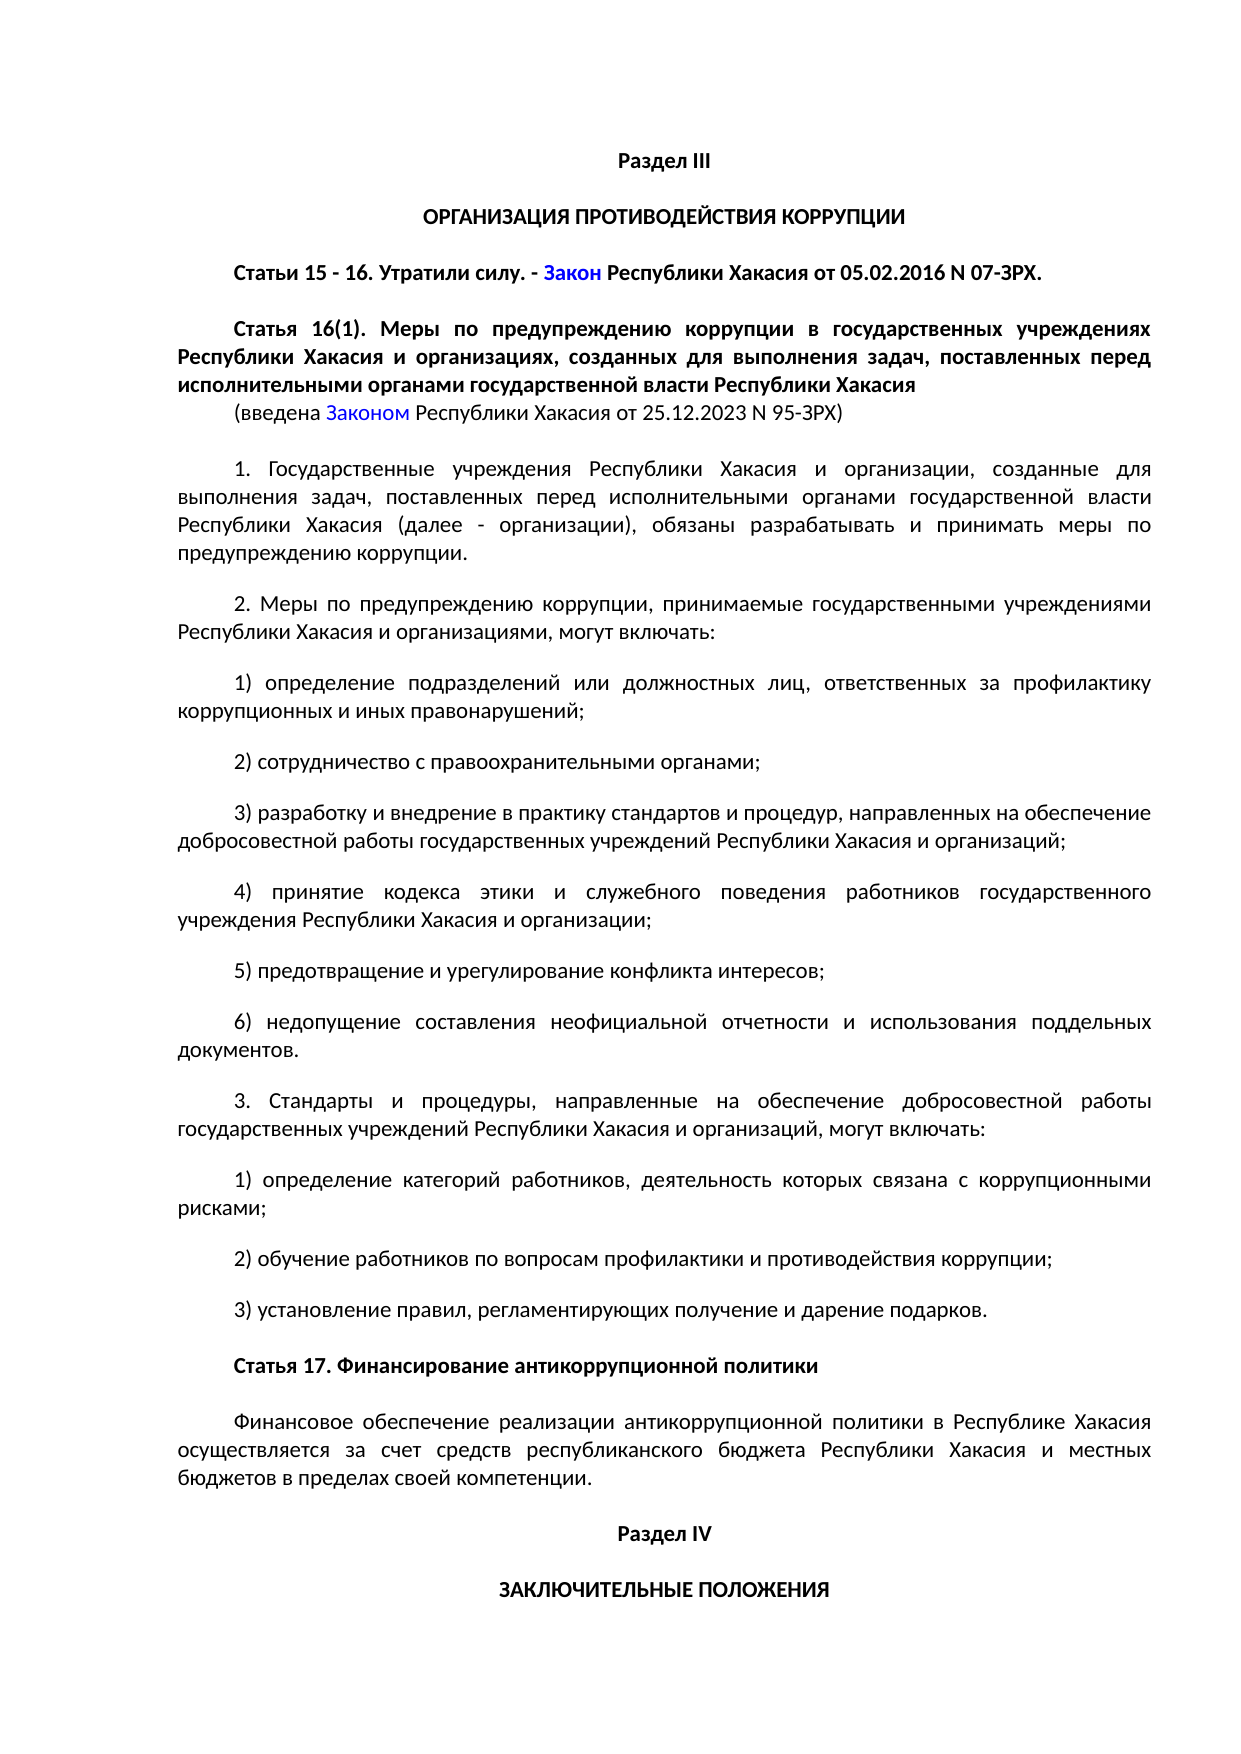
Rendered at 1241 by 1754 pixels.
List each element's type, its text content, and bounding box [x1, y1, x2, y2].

title ОРГАНИЗАЦИЯ ПРОТИВОДЕЙСТВИЯ КОРРУПЦИИ [177, 202, 1152, 230]
text 2) обучение работников по вопросам профилактики и противодействия коррупции; [177, 1244, 1152, 1272]
text 3. Стандарты и процедуры, направленные на обеспечение добросовестной работы государственных учреждений Республики Хакасия и организаций, могут включать: [177, 1086, 1152, 1142]
text Финансовое обеспечение реализации антикоррупционной политики в Республике Хакасия осуществляется за счет средств республиканского бюджета Республики Хакасия и местных бюджетов в пределах своей компетенции. [177, 1407, 1152, 1491]
text 2. Меры по предупреждению коррупции, принимаемые государственными учреждениями Республики Хакасия и организациями, могут включать: [177, 589, 1152, 645]
text 1. Государственные учреждения Республики Хакасия и организации, созданные для выполнения задач, поставленных перед исполнительными органами государственной власти Республики Хакасия (далее - организации), обязаны разрабатывать и принимать меры по предупреждению коррупции. [177, 454, 1152, 566]
title Статья 17. Финансирование антикоррупционной политики [177, 1351, 1152, 1379]
title ЗАКЛЮЧИТЕЛЬНЫЕ ПОЛОЖЕНИЯ [177, 1575, 1152, 1603]
title Статья 16(1). Меры по предупреждению коррупции в государственных учреждениях Республики Хакасия и организациях, созданных для выполнения задач, поставленных перед исполнительными органами государственной власти Республики Хакасия [177, 314, 1152, 398]
text 5) предотвращение и урегулирование конфликта интересов; [177, 956, 1152, 984]
text 1) определение категорий работников, деятельность которых связана с коррупционными рисками; [177, 1165, 1152, 1221]
text 3) установление правил, регламентирующих получение и дарение подарков. [177, 1295, 1152, 1323]
title Раздел III [177, 146, 1152, 174]
title Раздел IV [177, 1519, 1152, 1547]
text 2) сотрудничество с правоохранительными органами; [177, 747, 1152, 775]
text 4) принятие кодекса этики и служебного поведения работников государственного учреждения Республики Хакасия и организации; [177, 877, 1152, 933]
text (введена Законом Республики Хакасия от 25.12.2023 N 95-ЗРХ) [177, 398, 1152, 426]
text 1) определение подразделений или должностных лиц, ответственных за профилактику коррупционных и иных правонарушений; [177, 668, 1152, 724]
text 3) разработку и внедрение в практику стандартов и процедур, направленных на обеспечение добросовестной работы государственных учреждений Республики Хакасия и организаций; [177, 798, 1152, 854]
title Статьи 15 - 16. Утратили силу. - Закон Республики Хакасия от 05.02.2016 N 07-ЗРХ. [177, 258, 1152, 286]
text 6) недопущение составления неофициальной отчетности и использования поддельных документов. [177, 1007, 1152, 1063]
